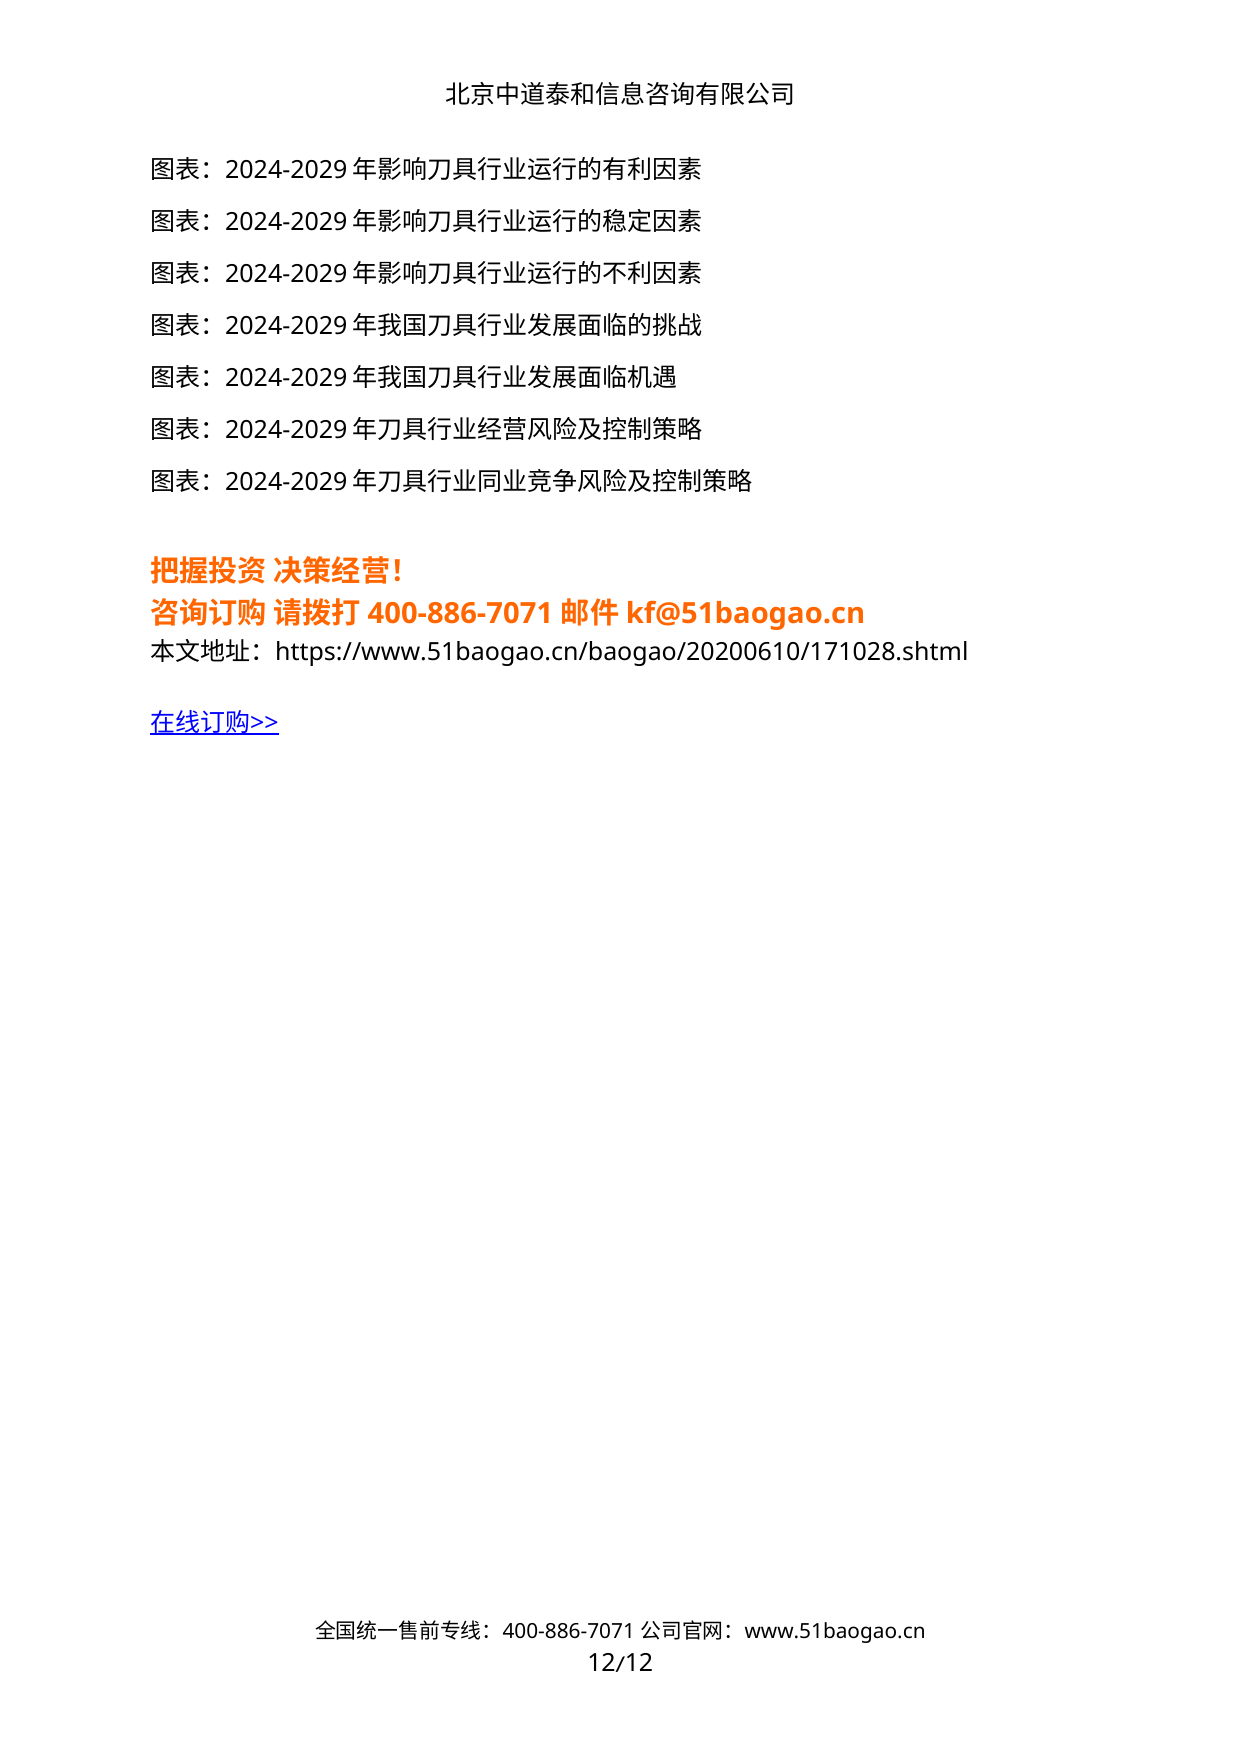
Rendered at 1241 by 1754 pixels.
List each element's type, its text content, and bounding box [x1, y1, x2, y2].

text 图表：2024-2029年刀具行业经营风险及控制策略 [150, 409, 1090, 446]
text 图表：2024-2029年影响刀具行业运行的不利因素 [150, 254, 1090, 290]
text 图表：2024-2029年刀具行业同业竞争风险及控制策略 [150, 461, 1090, 497]
text 在线订购>> [150, 668, 1090, 738]
text 图表：2024-2029年影响刀具行业运行的稳定因素 [150, 202, 1090, 238]
text 图表：2024-2029年影响刀具行业运行的有利因素 [150, 150, 1090, 186]
text 把握投资 决策经营！咨询订购 请拨打 400-886-7071 邮件 kf@51baogao.cn本文地址：https://www.51baogao.cn/baogao/20200610/171028.shtml [150, 513, 1090, 668]
text 图表：2024-2029年我国刀具行业发展面临机遇 [150, 357, 1090, 394]
text 图表：2024-2029年我国刀具行业发展面临的挑战 [150, 306, 1090, 342]
